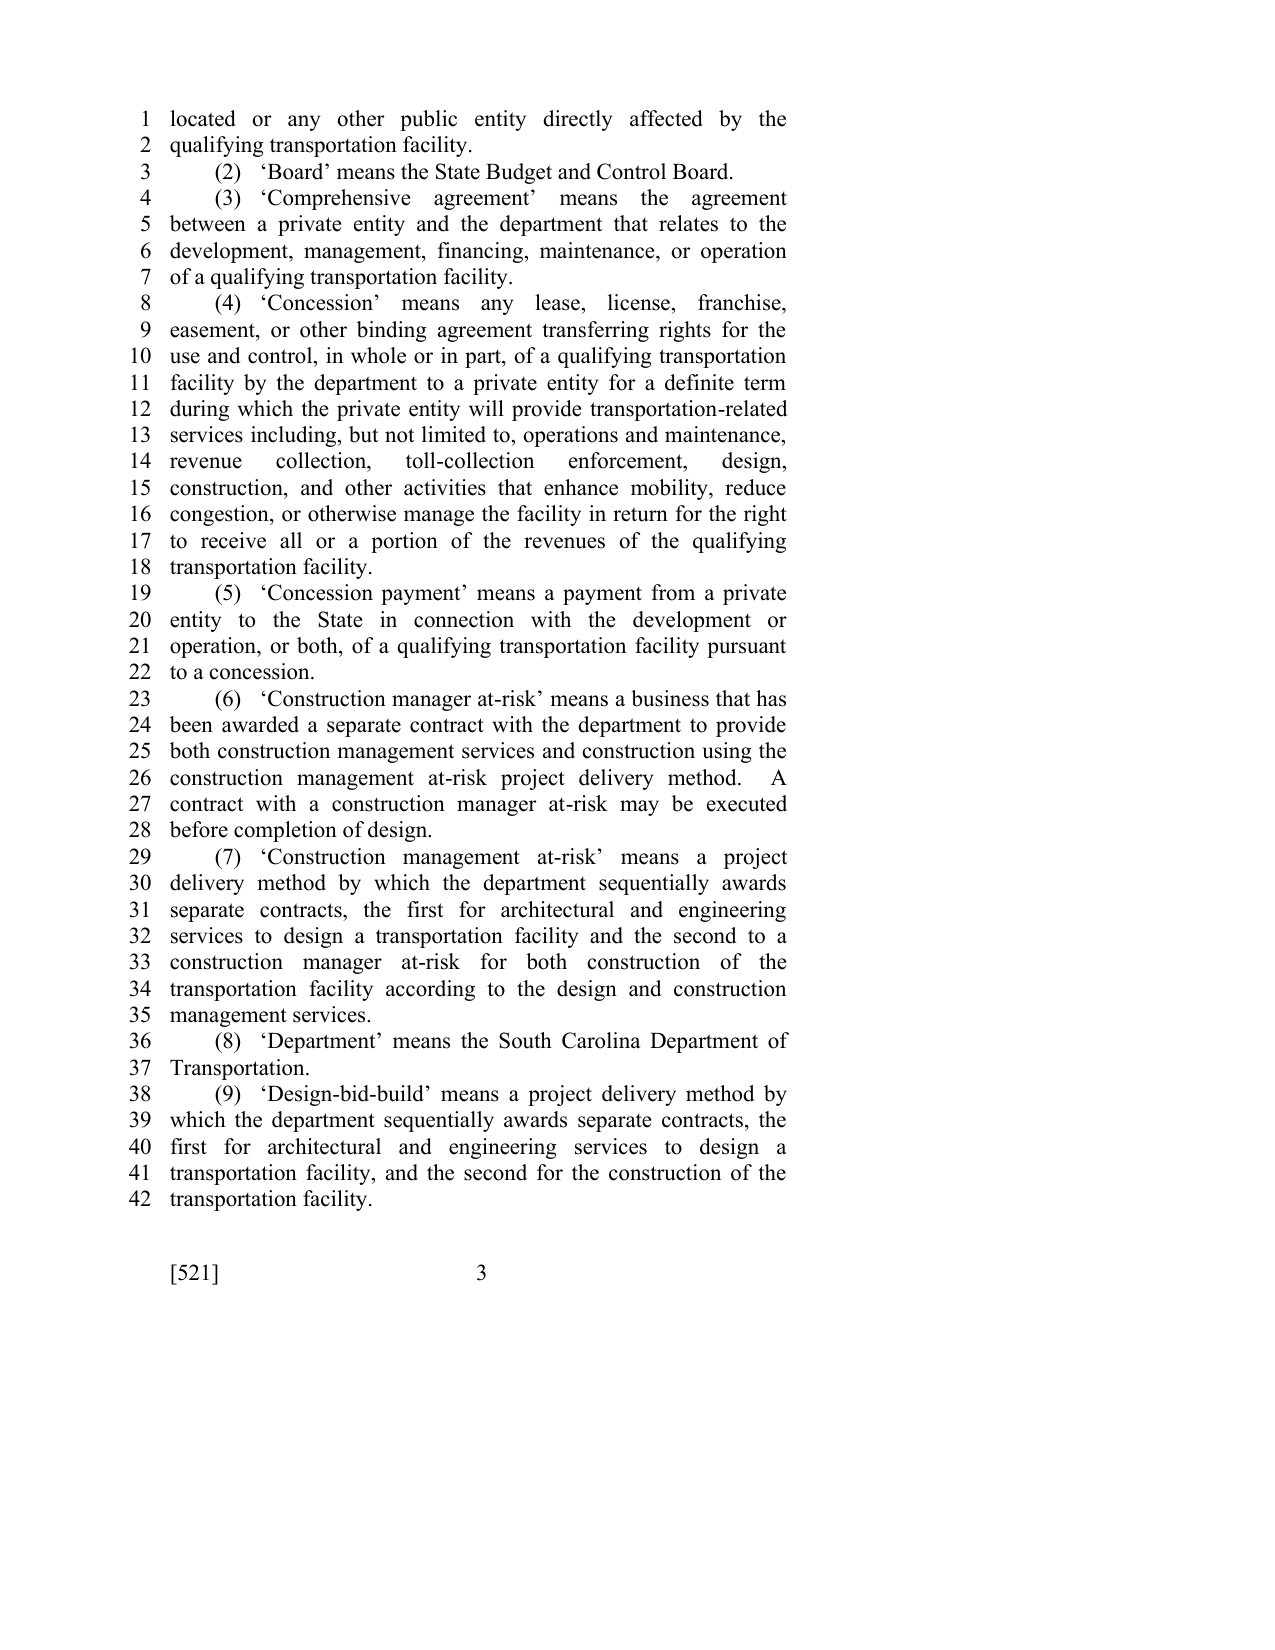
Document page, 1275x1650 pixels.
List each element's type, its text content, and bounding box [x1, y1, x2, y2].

text (6) ‘Construction manager at-risk’ means a business that has been awarded a separate contract with the department to provide both construction management services and construction using the construction management at-risk project delivery method. A contract with a construction manager at-risk may be executed before completion of design. [169, 685, 787, 843]
text (7) ‘Construction management at-risk’ means a project delivery method by which the department sequentially awards separate contracts, the first for architectural and engineering services to design a transportation facility and the second to a construction manager at-risk for both construction of the transportation facility according to the design and construction management services. [169, 843, 787, 1027]
text (9) ‘Design-bid-build’ means a project delivery method by which the department sequentially awards separate contracts, the first for architectural and engineering services to design a transportation facility, and the second for the construction of the transportation facility. [169, 1080, 787, 1212]
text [169, 105, 787, 158]
text (4) ‘Concession’ means any lease, license, franchise, easement, or other binding agreement transferring rights for the use and control, in whole or in part, of a qualifying transportation facility by the department to a private entity for a definite term during which the private entity will provide transportation-related services including, but not limited to, operations and maintenance, revenue collection, toll-collection enforcement, design, construction, and other activities that enhance mobility, reduce congestion, or otherwise manage the facility in return for the right to receive all or a portion of the revenues of the qualifying transportation facility. [169, 289, 787, 579]
text (5) ‘Concession payment’ means a payment from a private entity to the State in connection with the development or operation, or both, of a qualifying transportation facility pursuant to a concession. [169, 579, 787, 685]
text (8) ‘Department’ means the South Carolina Department of Transportation. [169, 1027, 787, 1080]
text (2) ‘Board’ means the State Budget and Control Board. [169, 158, 787, 184]
text (3) ‘Comprehensive agreement’ means the agreement between a private entity and the department that relates to the development, management, financing, maintenance, or operation of a qualifying transportation facility. [169, 184, 787, 289]
